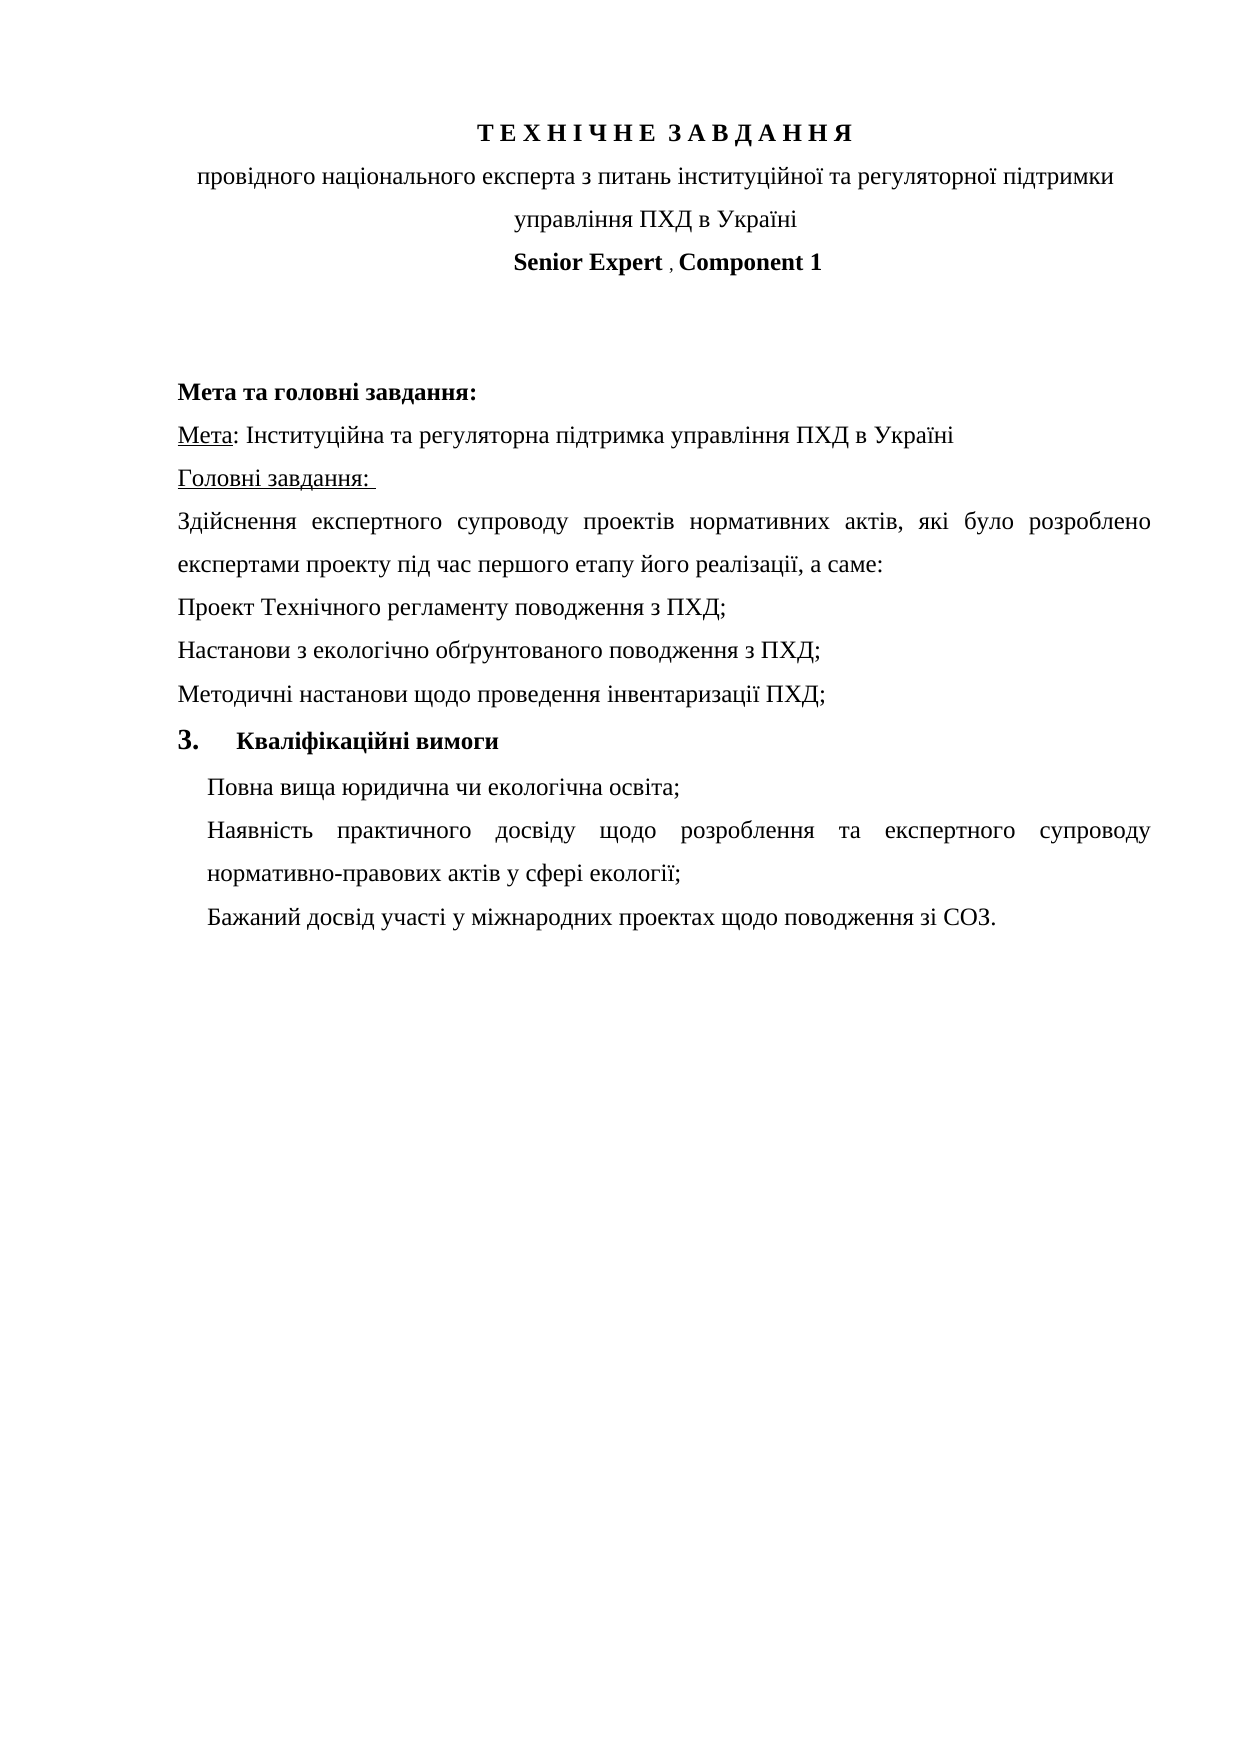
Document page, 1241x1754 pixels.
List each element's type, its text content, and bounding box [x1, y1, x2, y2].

text Методичні настанови щодо проведення інвентаризації ПХД; [177, 679, 1152, 707]
text провідного національного експерта з питань інституційної та регуляторної підтримки управління ПХД в Україні [177, 161, 1134, 233]
text Мета: Інституційна та регуляторна підтримка управління ПХД в Україні [177, 420, 1152, 449]
text Настанови з екологічно обґрунтованого поводження з ПХД; [177, 636, 1152, 664]
text Senior Expert , Component 1 [177, 247, 1152, 276]
text Мета та головні завдання: [177, 377, 1152, 406]
text Бажаний досвід участі у міжнародних проектах щодо поводження зі СОЗ. [207, 902, 1152, 930]
text Наявність практичного досвіду щодо розроблення та експертного супроводу нормативно-правових актів у сфері екології; [207, 815, 1152, 887]
text Здійснення експертного супроводу проектів нормативних актів, які було розроблено експертами проекту під час першого етапу його реалізації, а саме: [177, 506, 1152, 578]
text Повна вища юридична чи екологічна освіта; [207, 772, 1152, 801]
text Головні завдання: [177, 463, 1152, 492]
list Кваліфікаційні вимоги [177, 722, 1152, 755]
text Проект Технічного регламенту поводження з ПХД; [177, 592, 1152, 621]
text Т Е Х Н І Ч Н Е З А В Д А Н Н Я [177, 118, 1152, 147]
